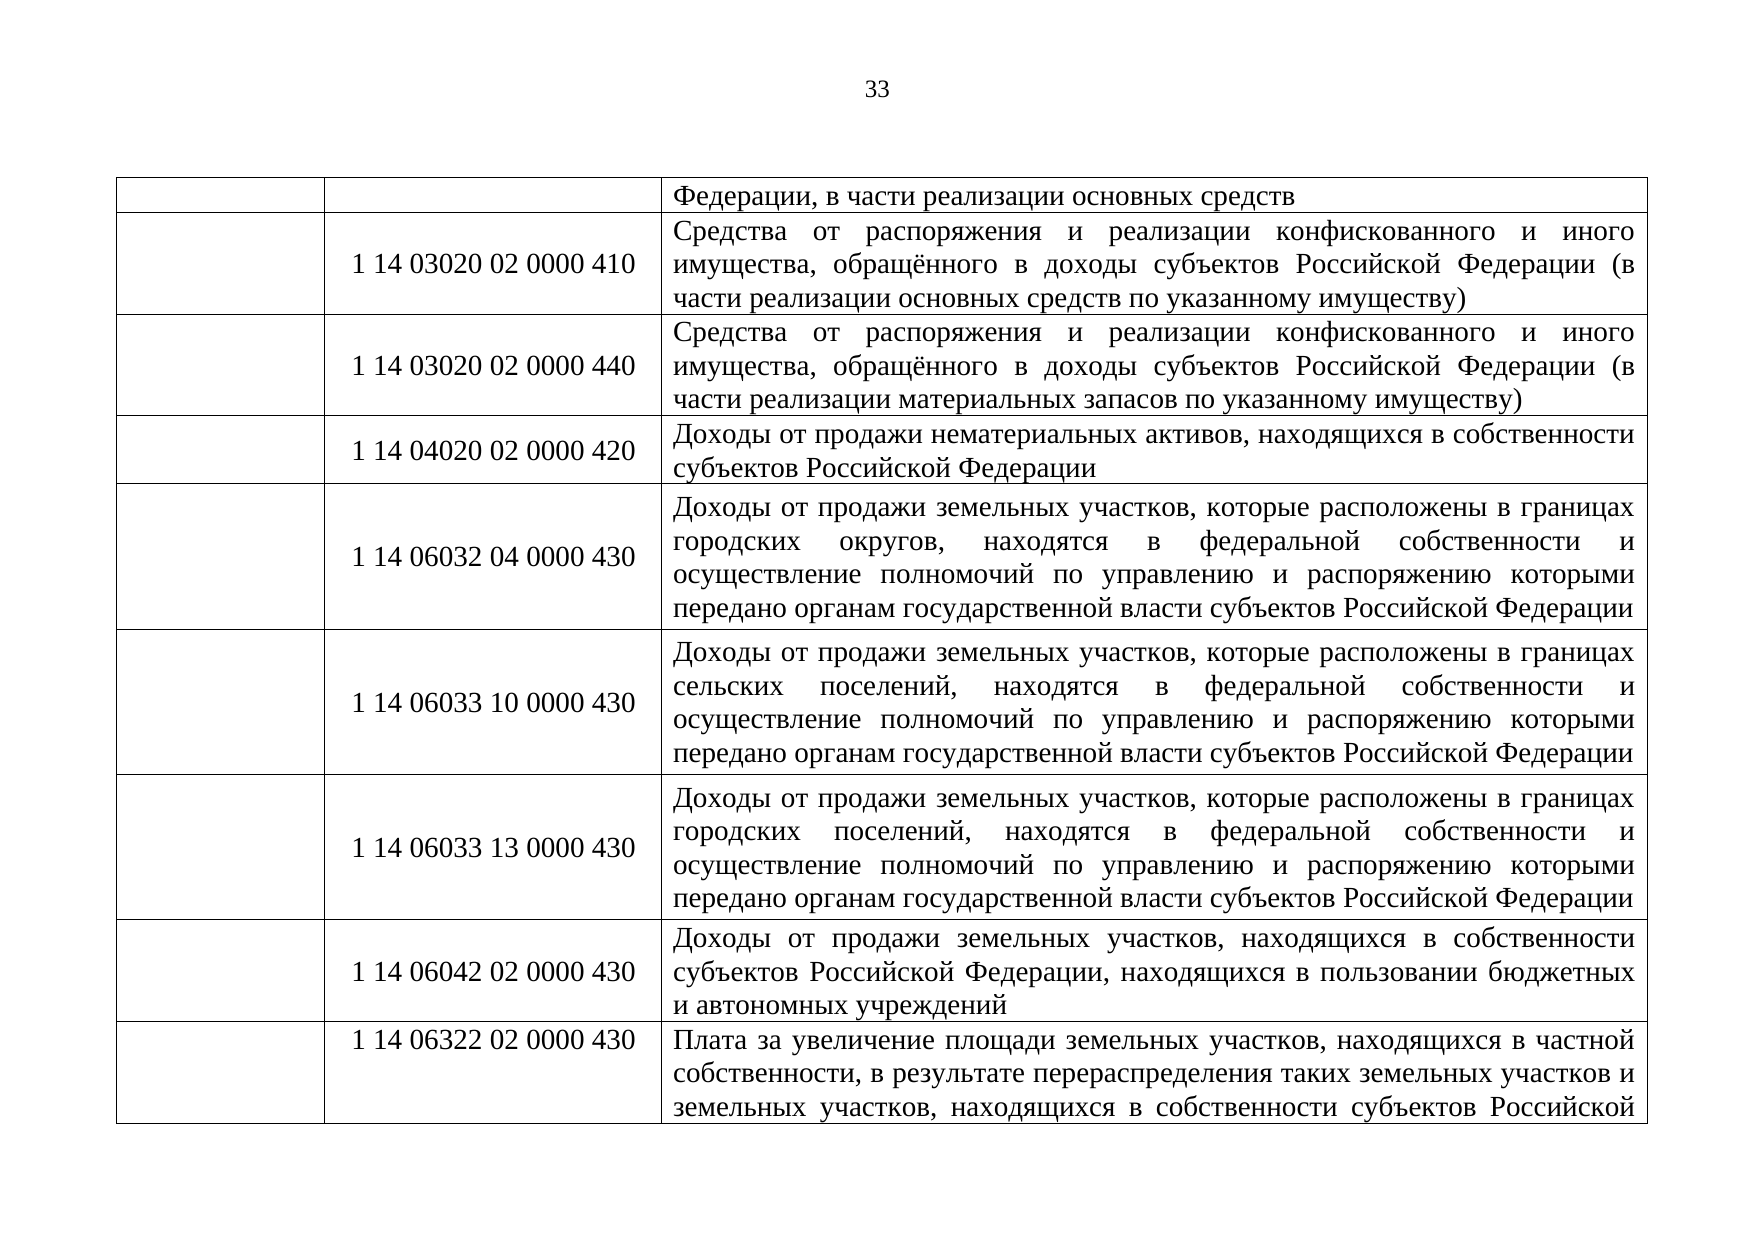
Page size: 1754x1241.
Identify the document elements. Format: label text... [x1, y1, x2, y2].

table_cell [117, 484, 324, 628]
table_cell Доходы от продажи земельных участков, которые расположены в границах городских поселений, находятся в федеральной собственности и осуществление полномочий по управлению и распоряжению которыми передано органам государственной власти субъектов Российской Федерации [662, 775, 1647, 919]
table_cell Средства от распоряжения и реализации конфискованного и иного имущества, обращённого в доходы субъектов Российской Федерации (в части реализации материальных запасов по указанному имуществу) [662, 315, 1647, 415]
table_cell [325, 1022, 661, 1122]
table_cell 1 14 06042 02 0000 430 [325, 920, 661, 1021]
table_cell 1 14 06033 13 0000 430 [325, 775, 661, 919]
table_cell Средства от распоряжения и реализации конфискованного и иного имущества, обращённого в доходы субъектов Российской Федерации (в части реализации основных средств по указанному имуществу) [662, 213, 1647, 313]
table_cell [117, 630, 324, 774]
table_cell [325, 178, 661, 212]
table_cell 1 14 03020 02 0000 410 [325, 213, 661, 313]
table_cell [117, 315, 324, 415]
table_cell Доходы от продажи земельных участков, которые расположены в границах сельских поселений, находятся в федеральной собственности и осуществление полномочий по управлению и распоряжению которыми передано органам государственной власти субъектов Российской Федерации [662, 630, 1647, 774]
table_cell 1 14 03020 02 0000 440 [325, 315, 661, 415]
table_cell 1 14 06032 04 0000 430 [325, 484, 661, 628]
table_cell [662, 178, 1647, 212]
table_cell [117, 178, 324, 212]
table_cell [117, 213, 324, 313]
table_cell 1 14 06033 10 0000 430 [325, 630, 661, 774]
table_cell Доходы от продажи земельных участков, находящихся в собственности субъектов Российской Федерации, находящихся в пользовании бюджетных и автономных учреждений [662, 920, 1647, 1021]
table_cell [662, 1022, 1647, 1122]
table_cell [117, 1022, 324, 1122]
table_cell Доходы от продажи нематериальных активов, находящихся в собственности субъектов Российской Федерации [662, 416, 1647, 483]
table_cell [117, 416, 324, 483]
table_cell Доходы от продажи земельных участков, которые расположены в границах городских округов, находятся в федеральной собственности и осуществление полномочий по управлению и распоряжению которыми передано органам государственной власти субъектов Российской Федерации [662, 484, 1647, 628]
table_cell [117, 775, 324, 919]
table_cell [117, 920, 324, 1021]
table_cell 1 14 04020 02 0000 420 [325, 416, 661, 483]
